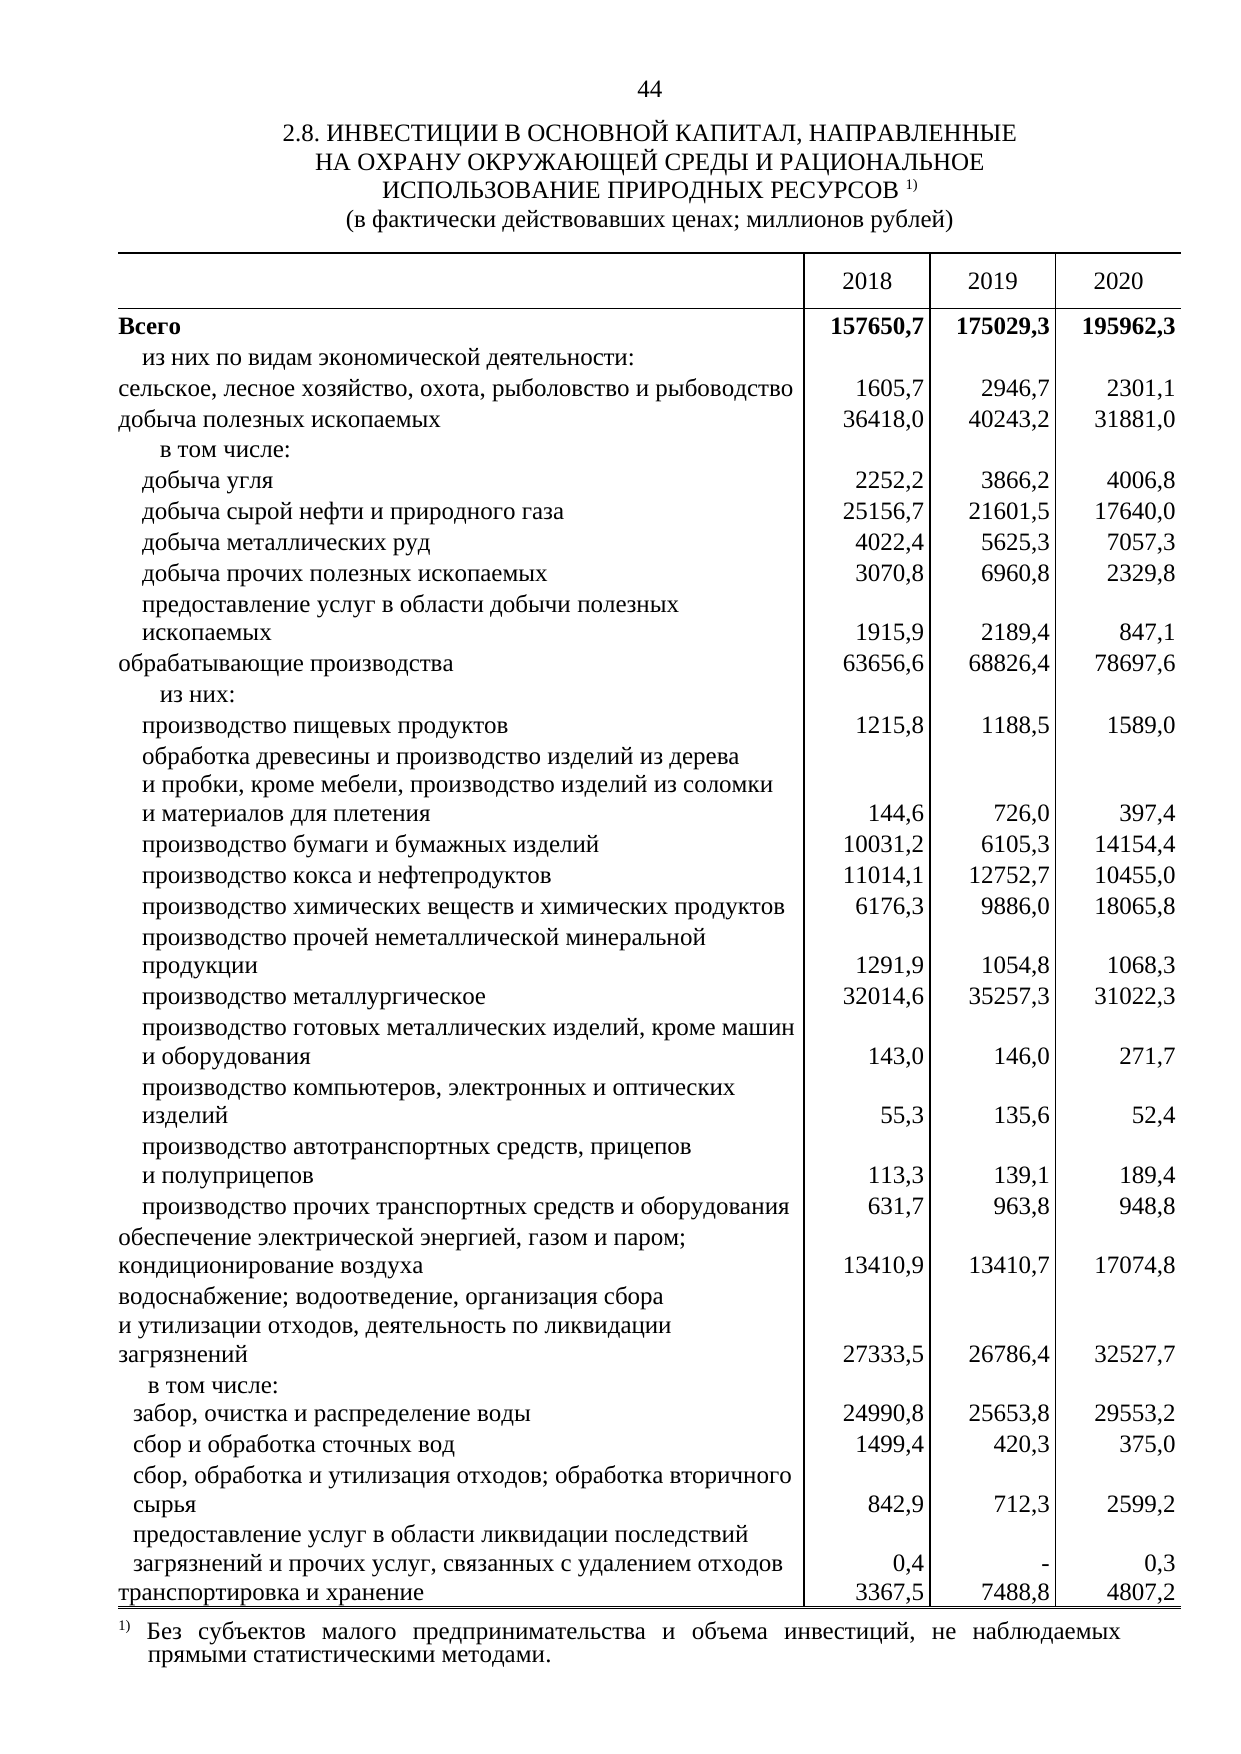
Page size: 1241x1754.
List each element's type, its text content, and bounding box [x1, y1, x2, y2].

text 1) Без субъектов малого предпринимательства и объема инвестиций, не наблюдаемых прямыми статистическими методами. [118, 1621, 1122, 1667]
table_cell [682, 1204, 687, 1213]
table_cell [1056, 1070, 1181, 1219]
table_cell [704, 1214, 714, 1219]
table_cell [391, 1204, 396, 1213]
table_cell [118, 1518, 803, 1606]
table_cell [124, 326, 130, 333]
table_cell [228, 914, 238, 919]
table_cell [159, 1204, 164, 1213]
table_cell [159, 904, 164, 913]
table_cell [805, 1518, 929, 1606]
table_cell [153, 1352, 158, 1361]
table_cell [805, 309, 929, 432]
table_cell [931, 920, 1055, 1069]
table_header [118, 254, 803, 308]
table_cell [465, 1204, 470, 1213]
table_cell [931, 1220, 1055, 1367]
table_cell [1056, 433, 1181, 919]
text 2.8. ИНВЕСТИЦИИ В ОСНОВНОЙ КАПИТАЛ, НАПРАВЛЕННЫЕ НА ОХРАНУ ОКРУЖАЮЩЕЙ СРЕДЫ И РАЦИОНАЛЬНОЕ ИСПОЛЬЗОВАНИЕ ПРИРОДНЫХ РЕСУРСОВ 1) (в фактически действовавших ценах; миллионов рублей) [118, 118, 1181, 233]
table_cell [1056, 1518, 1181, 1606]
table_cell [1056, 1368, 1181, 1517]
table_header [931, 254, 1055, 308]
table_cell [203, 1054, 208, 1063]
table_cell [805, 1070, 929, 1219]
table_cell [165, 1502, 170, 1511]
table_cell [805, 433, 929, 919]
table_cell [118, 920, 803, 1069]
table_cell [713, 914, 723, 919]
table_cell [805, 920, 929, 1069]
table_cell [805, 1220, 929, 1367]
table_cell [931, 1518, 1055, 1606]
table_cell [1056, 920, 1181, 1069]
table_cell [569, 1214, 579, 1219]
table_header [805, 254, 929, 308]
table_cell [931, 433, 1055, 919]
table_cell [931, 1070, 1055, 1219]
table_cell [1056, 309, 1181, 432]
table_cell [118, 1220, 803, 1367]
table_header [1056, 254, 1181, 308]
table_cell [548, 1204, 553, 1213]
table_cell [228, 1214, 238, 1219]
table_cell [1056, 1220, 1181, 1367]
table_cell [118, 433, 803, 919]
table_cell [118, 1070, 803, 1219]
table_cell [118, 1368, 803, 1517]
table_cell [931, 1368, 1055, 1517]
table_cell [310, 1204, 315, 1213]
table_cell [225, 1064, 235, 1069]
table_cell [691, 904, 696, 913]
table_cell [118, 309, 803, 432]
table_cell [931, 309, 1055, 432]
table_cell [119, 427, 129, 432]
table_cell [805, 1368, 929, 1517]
